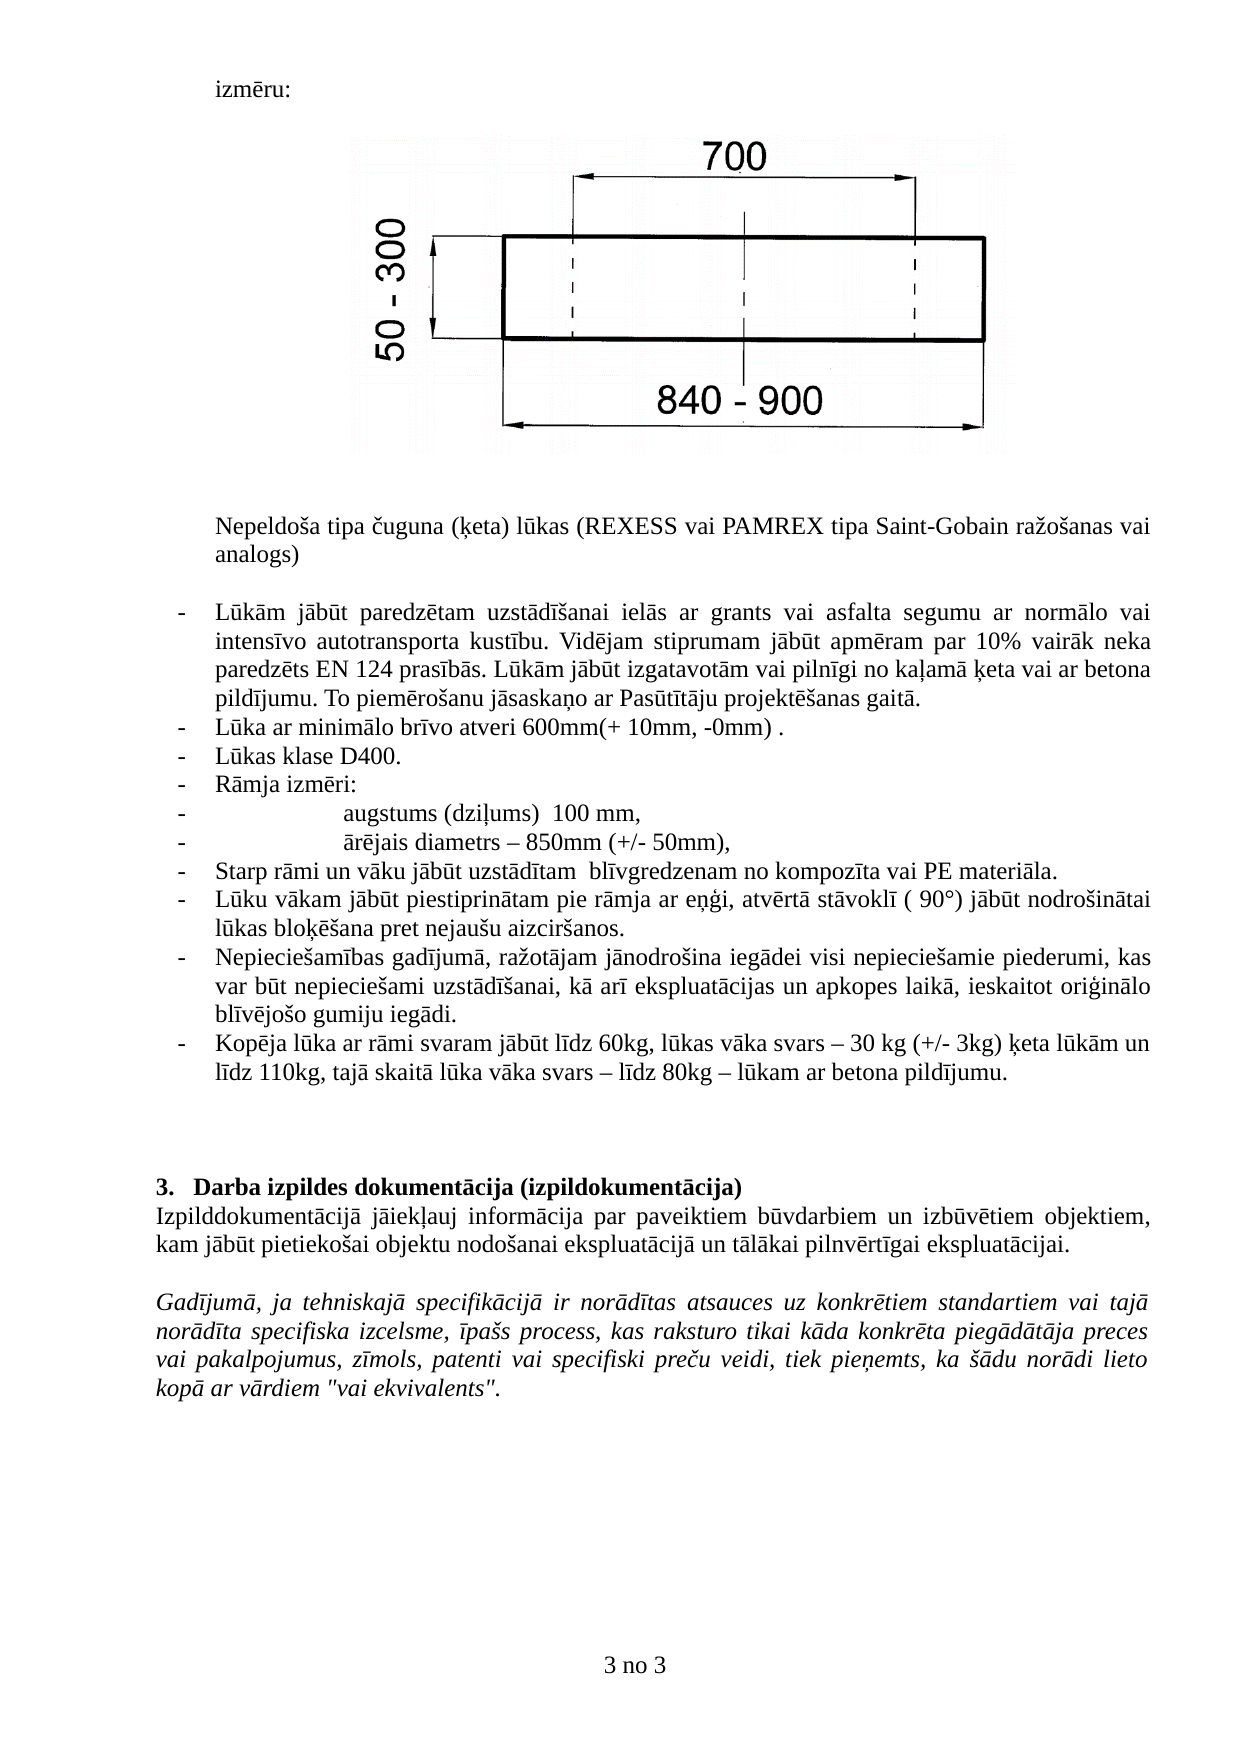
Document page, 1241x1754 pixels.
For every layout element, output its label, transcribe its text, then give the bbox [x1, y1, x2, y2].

list Lūkas klase D400. [177, 741, 1152, 769]
list Kopēja lūka ar rāmi svaram jābūt līdz 60kg, lūkas vāka svars – 30 kg (+/- 3kg) ķeta lūkām un līdz 110kg, tajā skaitā lūka vāka svars – līdz 80kg – lūkam ar betona pildījumu. [177, 1028, 1152, 1086]
list Lūka ar minimālo brīvo atveri 600mm(+ 10mm, -0mm) . [177, 712, 1152, 741]
list Rāmja izmēri: [177, 769, 1152, 798]
list augstums (dziļums) 100 mm, [177, 798, 1152, 827]
picture [348, 131, 1019, 454]
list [177, 74, 1152, 103]
list Darba izpildes dokumentācija (izpildokumentācija) [156, 1172, 1152, 1201]
list Nepieciešamības gadījumā, ražotājam jānodrošina iegādei visi nepieciešamie piederumi, kas var būt nepieciešami uzstādīšanai, kā arī ekspluatācijas un apkopes laikā, ieskaitot oriģinālo blīvējošo gumiju iegādi. [177, 942, 1152, 1028]
list Lūkām jābūt paredzētam uzstādīšanai ielās ar grants vai asfalta segumu ar normālo vai intensīvo autotransporta kustību. Vidējam stiprumam jābūt apmēram par 10% vairāk neka paredzēts EN 124 prasībās. Lūkām jābūt izgatavotām vai pilnīgi no kaļamā ķeta vai ar betona pildījumu. To piemērošanu jāsaskaņo ar Pasūtītāju projektēšanas gaitā. [177, 597, 1152, 712]
list Lūku vākam jābūt piestiprinātam pie rāmja ar eņģi, atvērtā stāvoklī ( 90°) jābūt nodrošinātai lūkas bloķēšana pret nejaušu aizciršanos. [177, 884, 1152, 942]
text Izpilddokumentācijā jāiekļauj informācija par paveiktiem būvdarbiem un izbūvētiem objektiem, kam jābūt pietiekošai objektu nodošanai ekspluatācijā un tālākai pilnvērtīgai ekspluatācijai. [156, 1201, 1152, 1258]
list ārējais diametrs – 850mm (+/- 50mm), [177, 827, 1152, 856]
text Nepeldoša tipa čuguna (ķeta) lūkas (REXESS vai PAMREX tipa Saint-Gobain ražošanas vai analogs) [215, 511, 1152, 568]
list Starp rāmi un vāku jābūt uzstādītam blīvgredzenam no kompozīta vai PE materiāla. [177, 856, 1152, 884]
text Gadījumā, ja tehniskajā specifikācijā ir norādītas atsauces uz konkrētiem standartiem vai tajā norādīta specifiska izcelsme, īpašs process, kas raksturo tikai kāda konkrēta piegādātāja preces vai pakalpojumus, zīmols, patenti vai specifiski preču veidi, tiek pieņemts, ka šādu norādi lieto kopā ar vārdiem "vai ekvivalents". [156, 1287, 1152, 1402]
